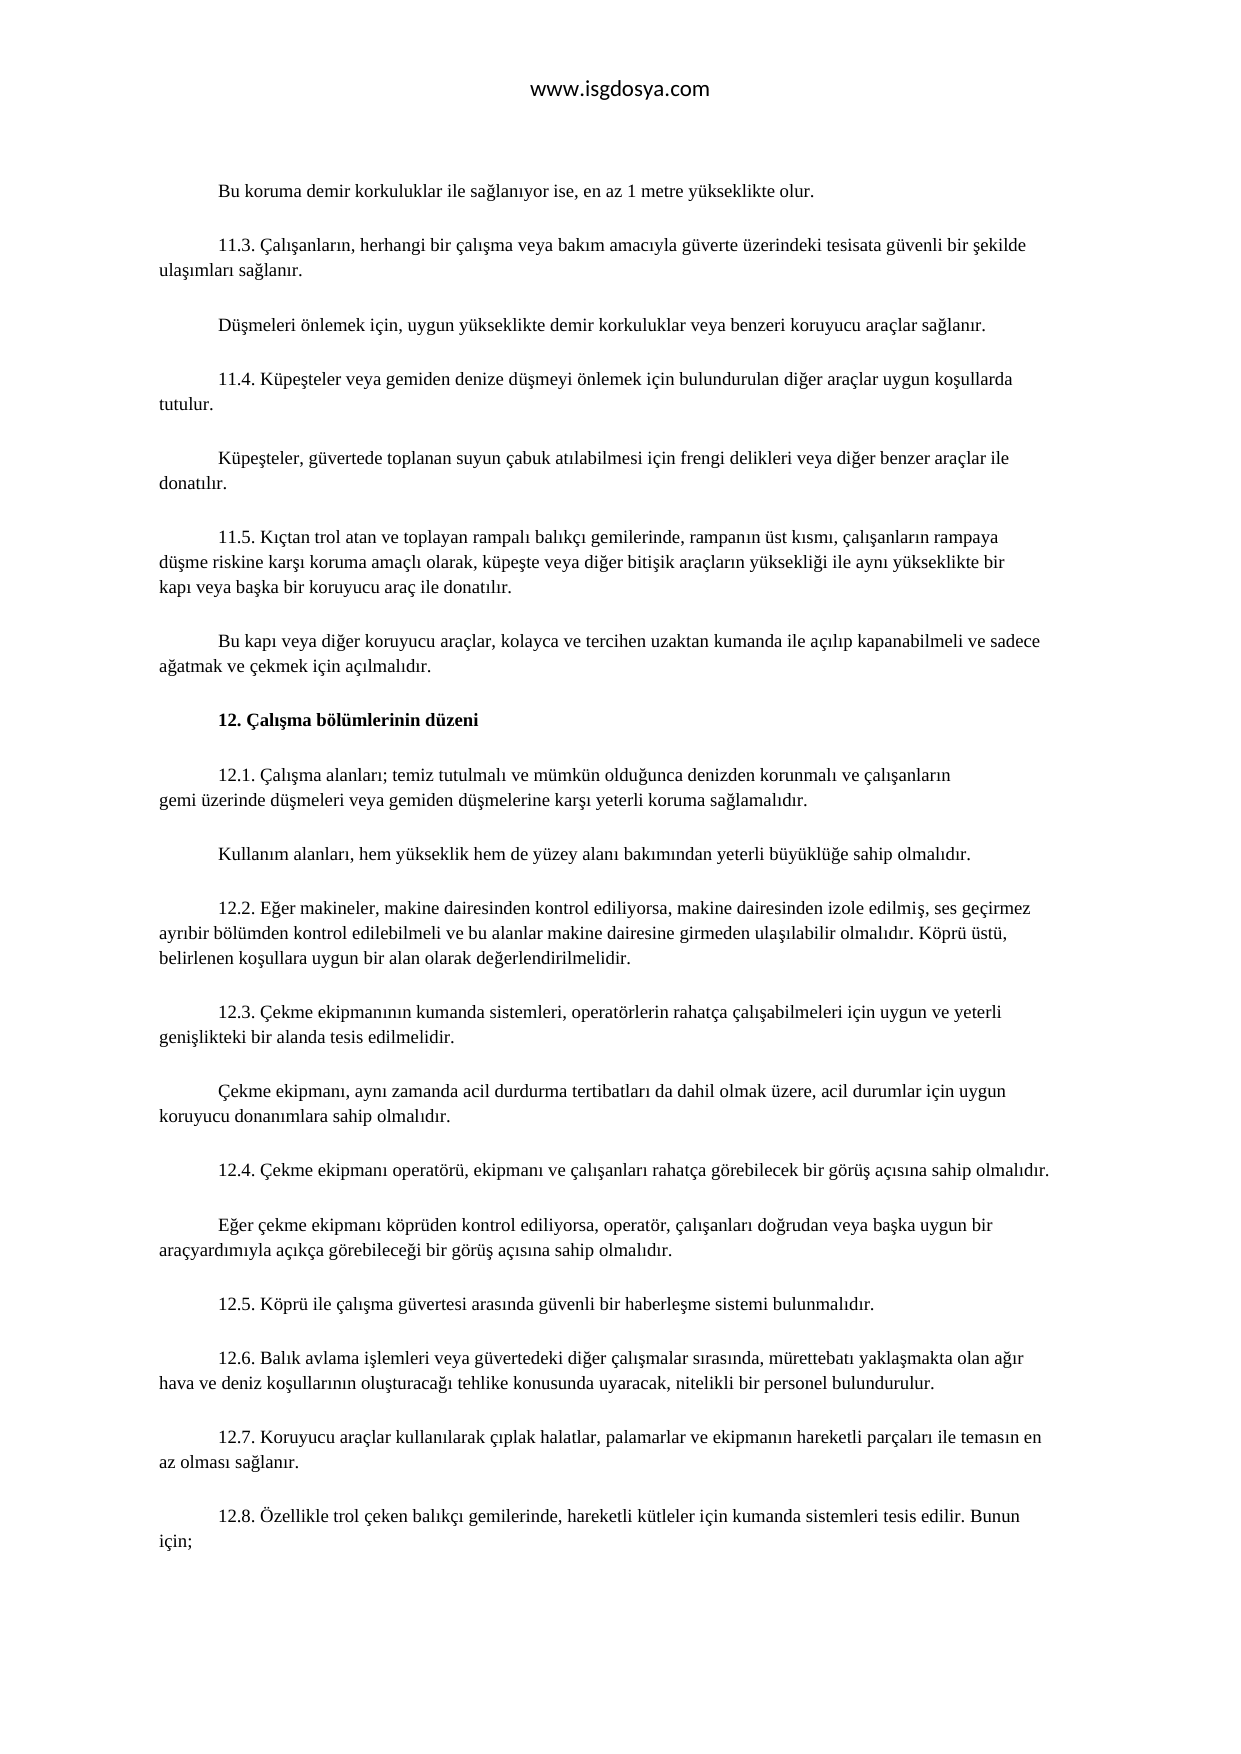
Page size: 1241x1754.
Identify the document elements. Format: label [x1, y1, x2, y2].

table_cell [148, 148, 1063, 1581]
